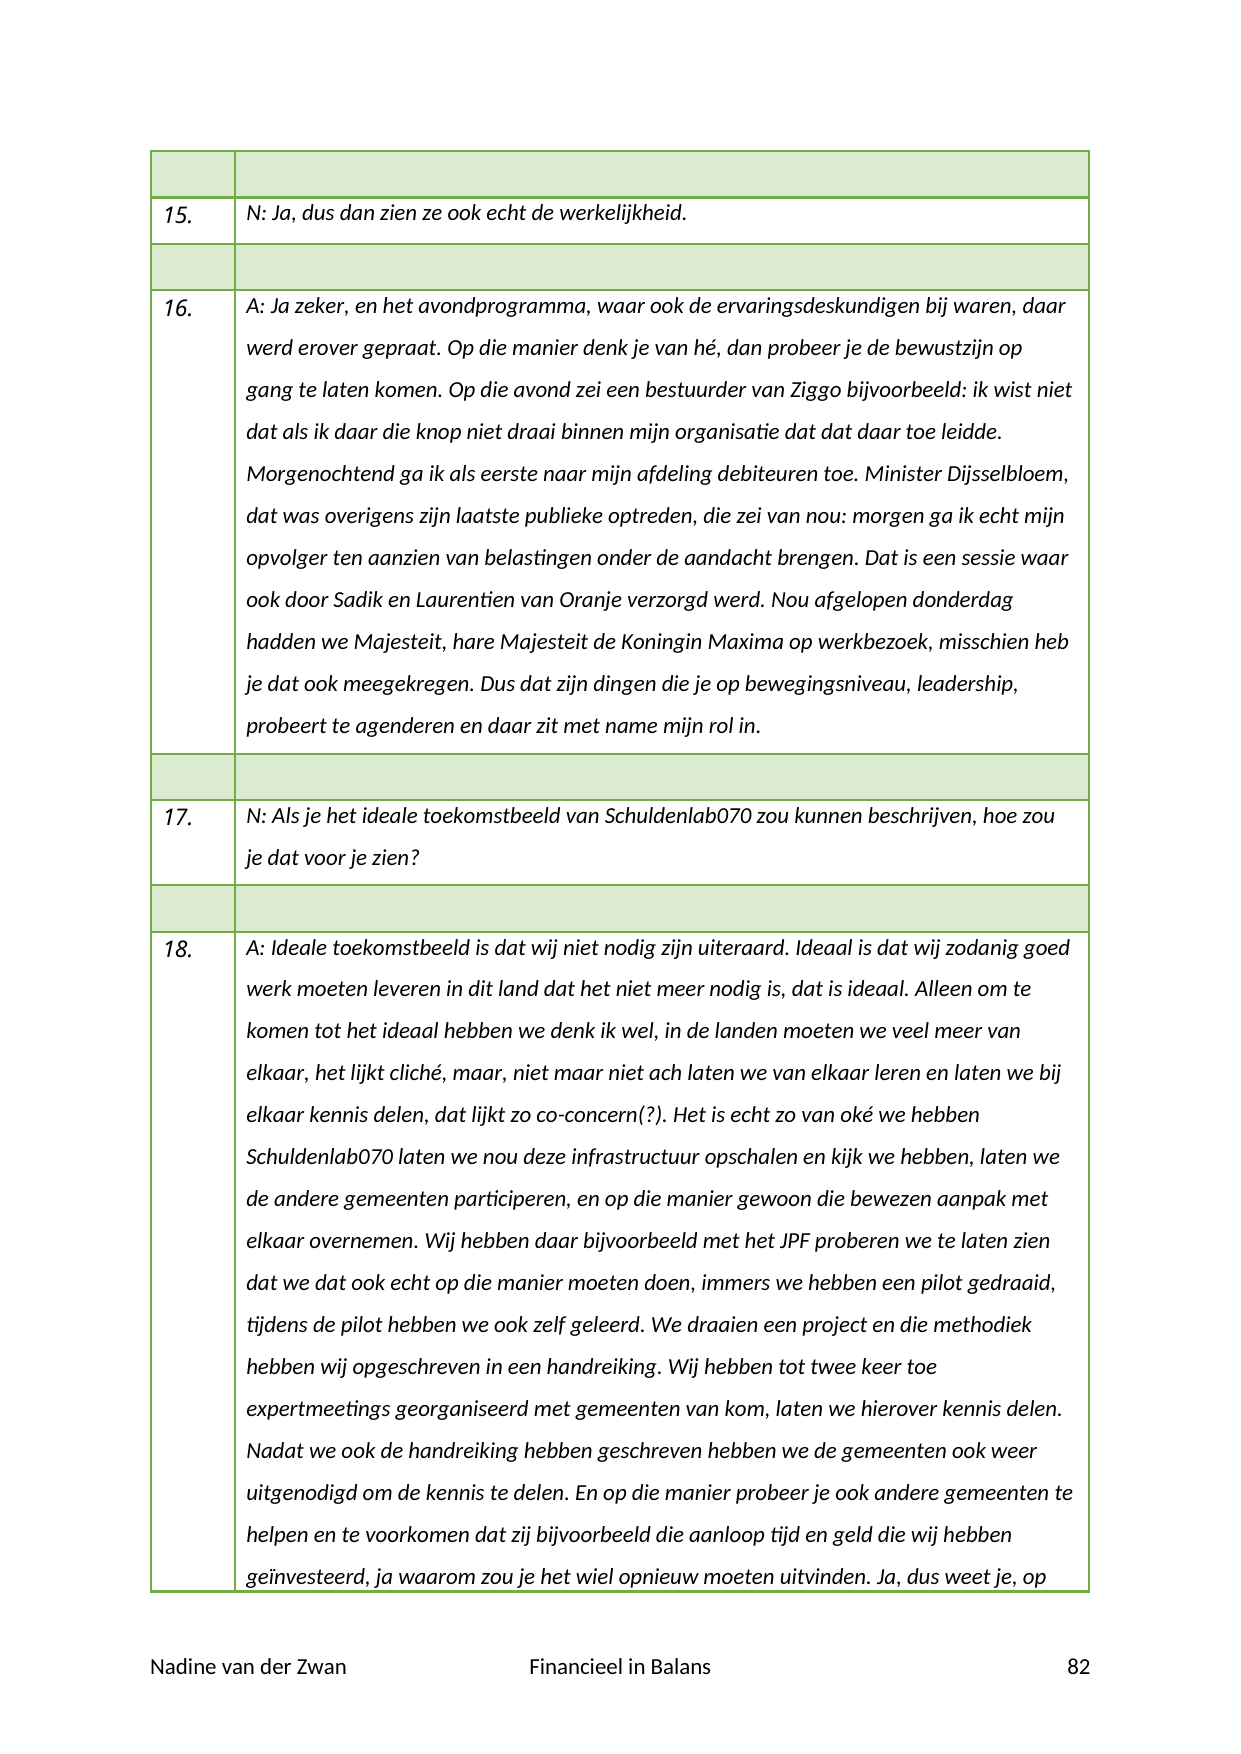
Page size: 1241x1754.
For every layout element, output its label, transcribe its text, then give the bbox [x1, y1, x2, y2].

table_cell N: Als je het ideale toekomstbeeld van Schuldenlab070 zou kunnen beschrijven, hoe zou je dat voor je zien? [236, 801, 1088, 884]
table_cell [152, 152, 234, 196]
table_cell 18. [152, 933, 234, 1590]
table_cell [152, 755, 234, 799]
table_cell 15. [152, 199, 234, 243]
table_cell [236, 152, 1088, 196]
table_cell [152, 886, 234, 931]
table_cell [152, 245, 234, 289]
table_cell [236, 886, 1088, 931]
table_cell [236, 933, 1088, 1590]
table_cell 16. [152, 291, 234, 752]
table_cell 17. [152, 801, 234, 884]
table_cell N: Ja, dus dan zien ze ook echt de werkelijkheid. [236, 199, 1088, 243]
table_cell A: Ja zeker, en het avondprogramma, waar ook de ervaringsdeskundigen bij waren, daar werd erover gepraat. Op die manier denk je van hé, dan probeer je de bewustzijn op gang te laten komen. Op die avond zei een bestuurder van Ziggo bijvoorbeeld: ik wist niet dat als ik daar die knop niet draai binnen mijn organisatie dat dat daar toe leidde. Morgenochtend ga ik als eerste naar mijn afdeling debiteuren toe. Minister Dijsselbloem, dat was overigens zijn laatste publieke optreden, die zei van nou: morgen ga ik echt mijn opvolger ten aanzien van belastingen onder de aandacht brengen. Dat is een sessie waar ook door Sadik en Laurentien van Oranje verzorgd werd. Nou afgelopen donderdag hadden we Majesteit, hare Majesteit de Koningin Maxima op werkbezoek, misschien heb je dat ook meegekregen. Dus dat zijn dingen die je op bewegingsniveau, leadership, probeert te agenderen en daar zit met name mijn rol in. [236, 291, 1088, 752]
table_cell [236, 245, 1088, 289]
table_cell [236, 755, 1088, 799]
